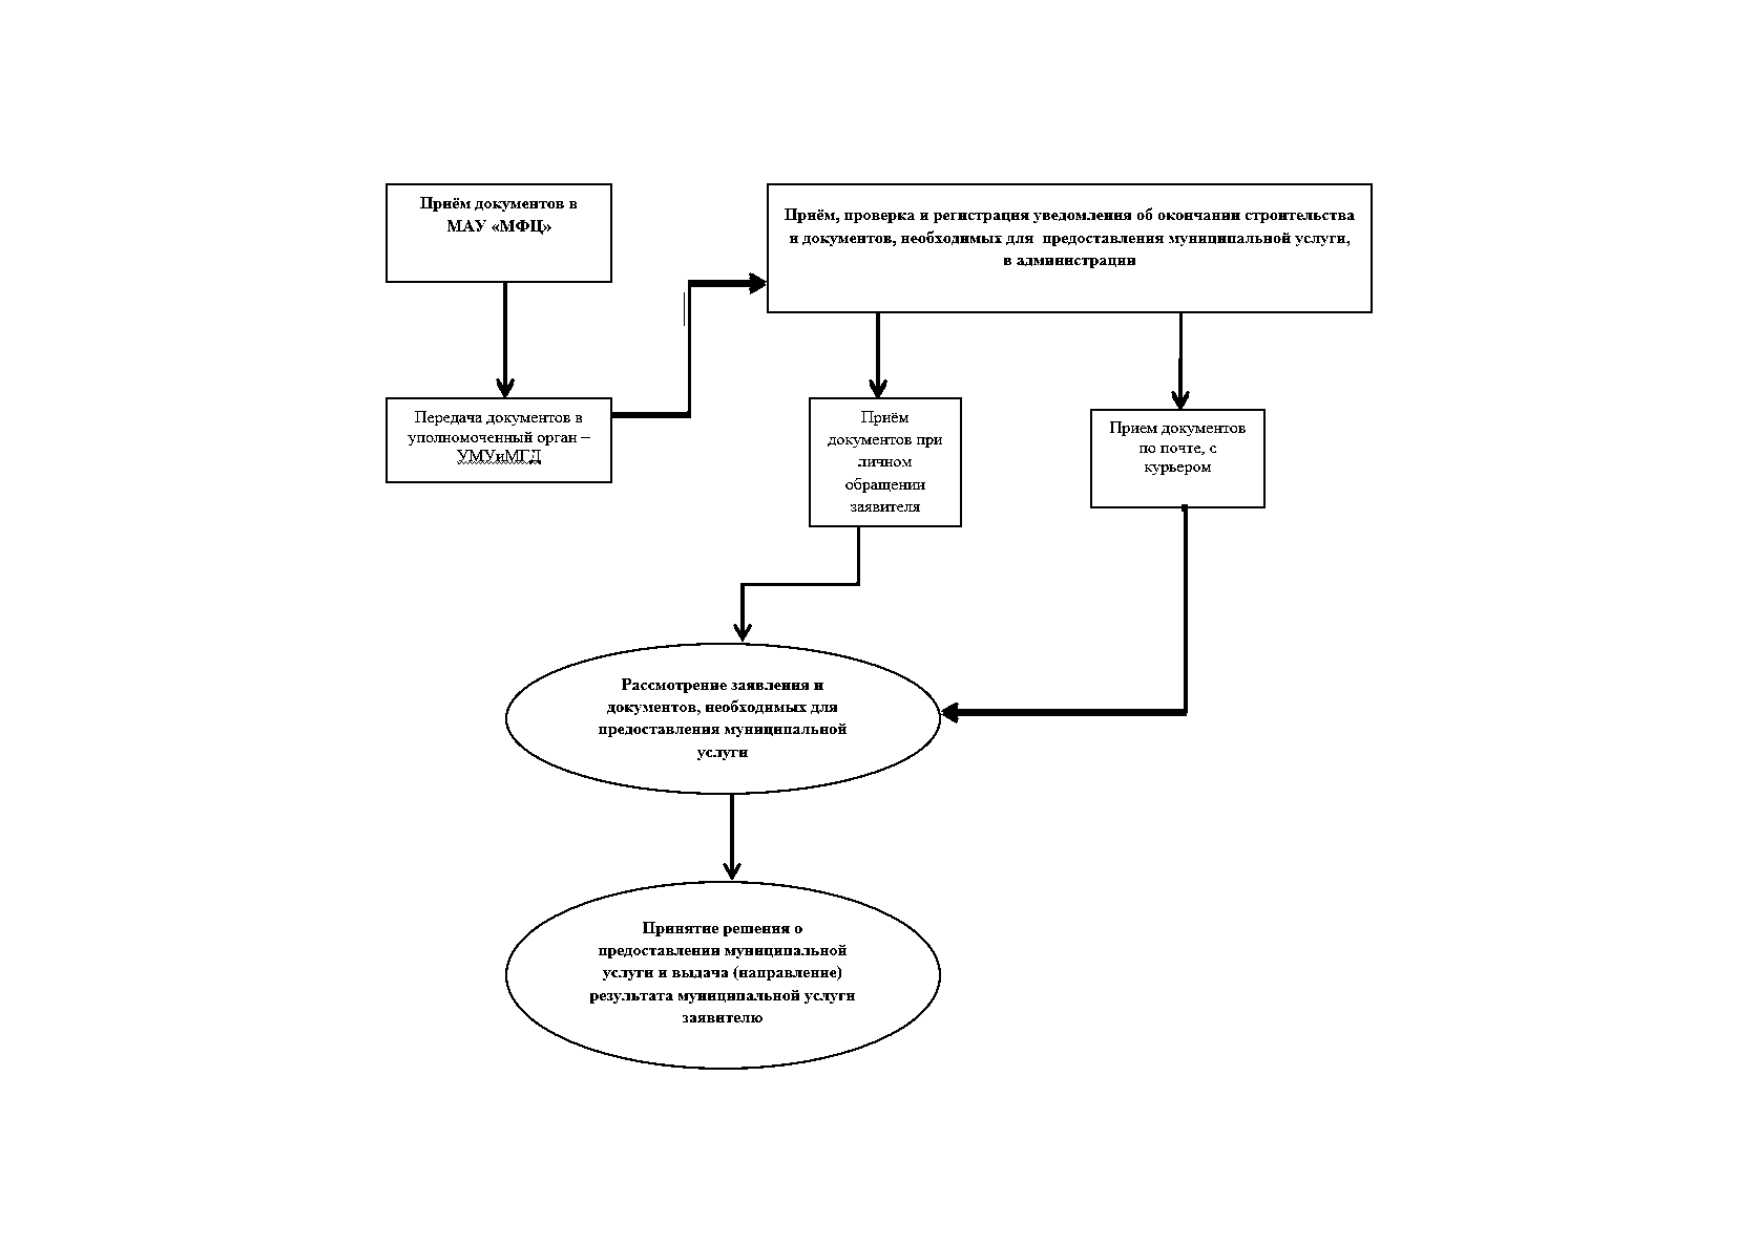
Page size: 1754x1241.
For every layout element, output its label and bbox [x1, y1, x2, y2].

picture [374, 177, 1380, 1076]
